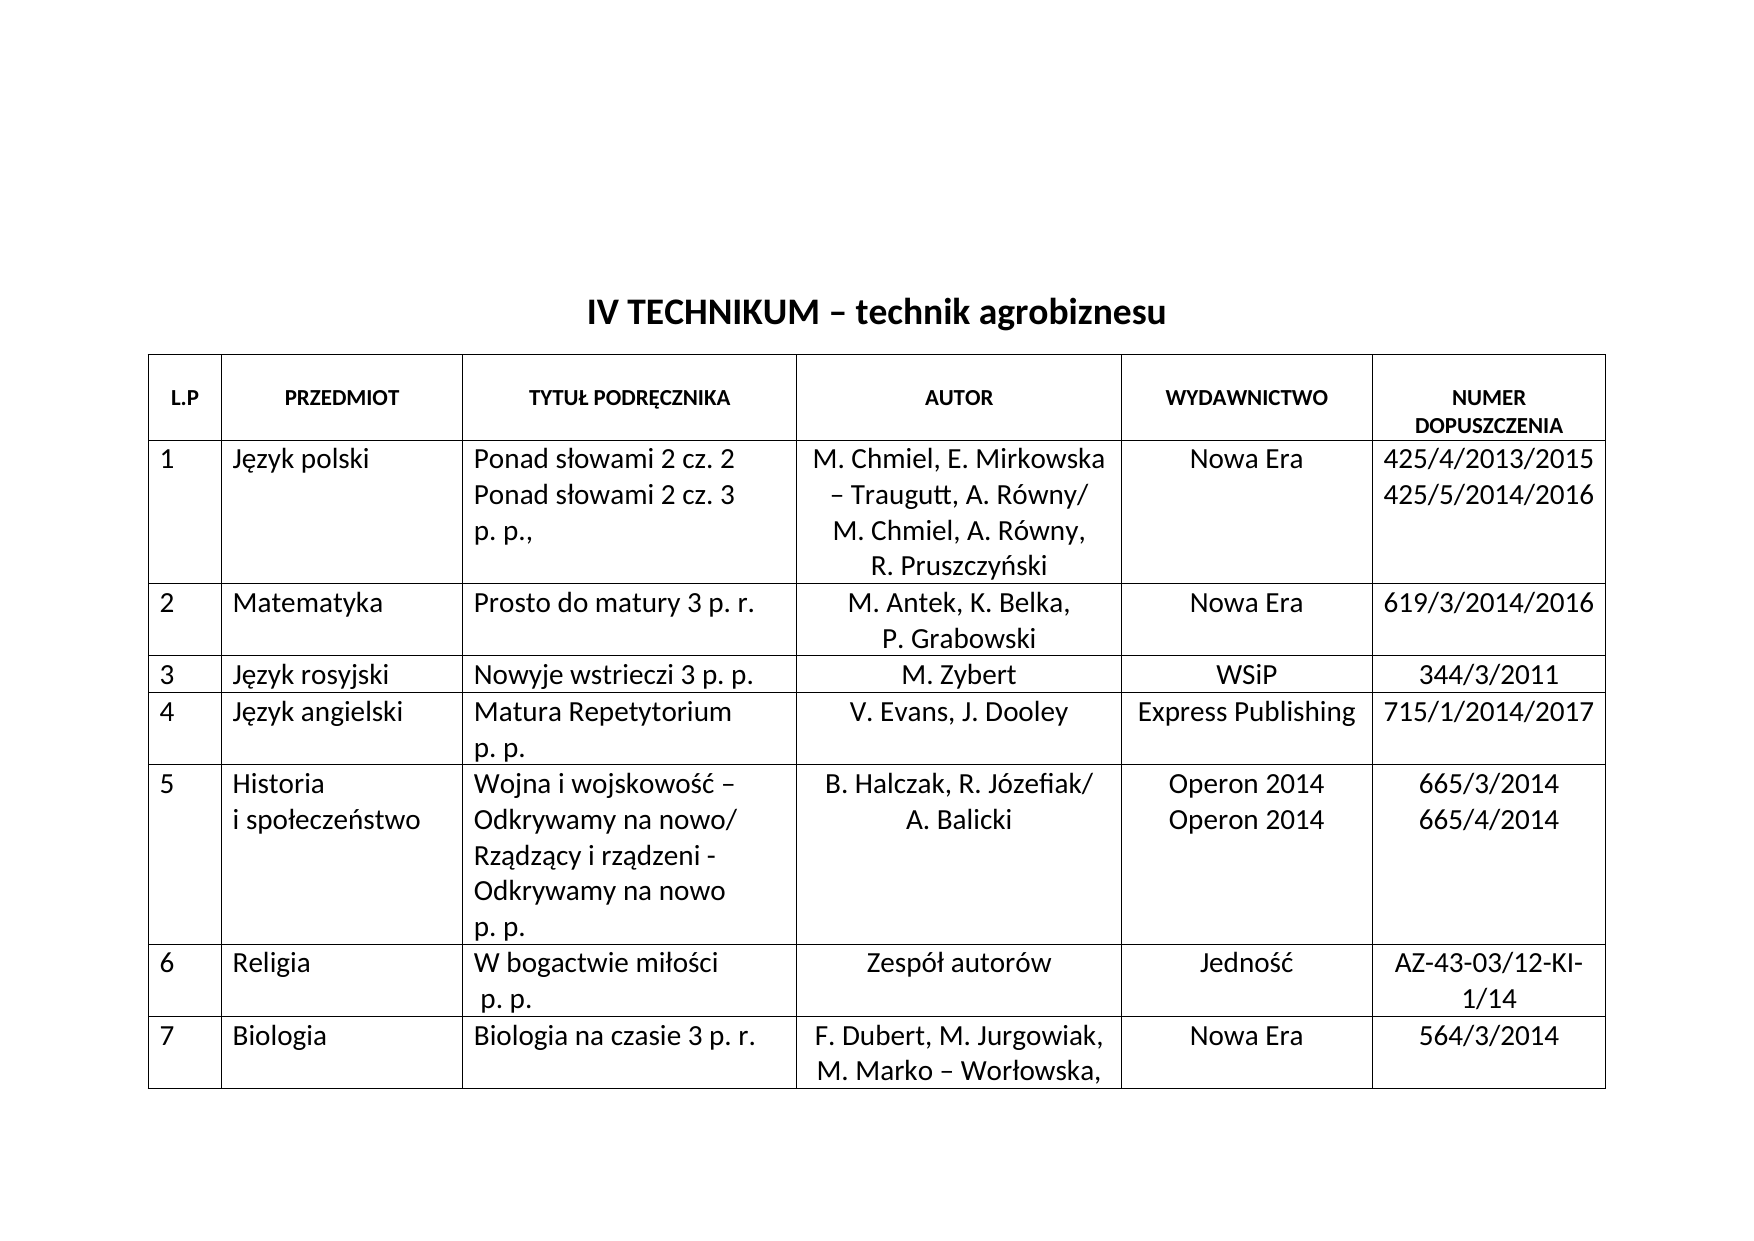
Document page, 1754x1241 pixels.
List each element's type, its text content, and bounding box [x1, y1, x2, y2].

table_header AUTOR [797, 355, 1121, 439]
table_cell 344/3/2011 [1373, 656, 1605, 692]
table_cell Nowa Era [1122, 1017, 1372, 1088]
table_cell Nowyje wstrieczi 3 p. p. [463, 656, 796, 692]
table_cell Historia i społeczeństwo [222, 765, 462, 943]
table_cell 6 [149, 945, 221, 1016]
table_cell WSiP [1122, 656, 1372, 692]
table_cell M. Antek, K. Belka, P. Grabowski [797, 584, 1121, 655]
table_cell Biologia [222, 1017, 462, 1088]
table_cell Nowa Era [1122, 441, 1372, 583]
table_cell W bogactwie miłości p. p. [463, 945, 796, 1016]
table_cell Operon 2014 Operon 2014 [1122, 765, 1372, 943]
table_cell M. Chmiel, E. Mirkowska – Traugutt, A. Równy/ M. Chmiel, A. Równy, R. Pruszczyński [797, 441, 1121, 583]
text IV TECHNIKUM – technik agrobiznesu [148, 288, 1606, 334]
table_cell Matura Repetytorium p. p. [463, 693, 796, 764]
table_cell 2 [149, 584, 221, 655]
table_cell 3 [149, 656, 221, 692]
table_cell Język rosyjski [222, 656, 462, 692]
table_cell 425/4/2013/2015 425/5/2014/2016 [1373, 441, 1605, 583]
table_cell 619/3/2014/2016 [1373, 584, 1605, 655]
table_header PRZEDMIOT [222, 355, 462, 439]
table_cell AZ-43-03/12-KI-1/14 [1373, 945, 1605, 1016]
table_cell Religia [222, 945, 462, 1016]
table_cell Jedność [1122, 945, 1372, 1016]
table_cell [797, 1017, 1121, 1088]
table_cell Ponad słowami 2 cz. 2 Ponad słowami 2 cz. 3 p. p., [463, 441, 796, 583]
table_cell 564/3/2014 [1373, 1017, 1605, 1088]
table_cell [463, 1017, 796, 1088]
table_cell V. Evans, J. Dooley [797, 693, 1121, 764]
table_cell 1 [149, 441, 221, 583]
table_cell Język polski [222, 441, 462, 583]
table_cell 4 [149, 693, 221, 764]
table_cell Matematyka [222, 584, 462, 655]
table_cell Nowa Era [1122, 584, 1372, 655]
table_cell B. Halczak, R. Józefiak/ A. Balicki [797, 765, 1121, 943]
table_cell Zespół autorów [797, 945, 1121, 1016]
table_cell Wojna i wojskowość – Odkrywamy na nowo/ Rządzący i rządzeni - Odkrywamy na nowo p. p. [463, 765, 796, 943]
table_cell Prosto do matury 3 p. r. [463, 584, 796, 655]
table_cell Język angielski [222, 693, 462, 764]
table_cell M. Zybert [797, 656, 1121, 692]
table_cell 715/1/2014/2017 [1373, 693, 1605, 764]
table_cell 5 [149, 765, 221, 943]
table_header L.P [149, 355, 221, 439]
table_cell 7 [149, 1017, 221, 1088]
table_header NUMER DOPUSZCZENIA [1373, 355, 1605, 439]
table_cell 665/3/2014 665/4/2014 [1373, 765, 1605, 943]
table_header TYTUŁ PODRĘCZNIKA [463, 355, 796, 439]
table_cell Express Publishing [1122, 693, 1372, 764]
table_header WYDAWNICTWO [1122, 355, 1372, 439]
